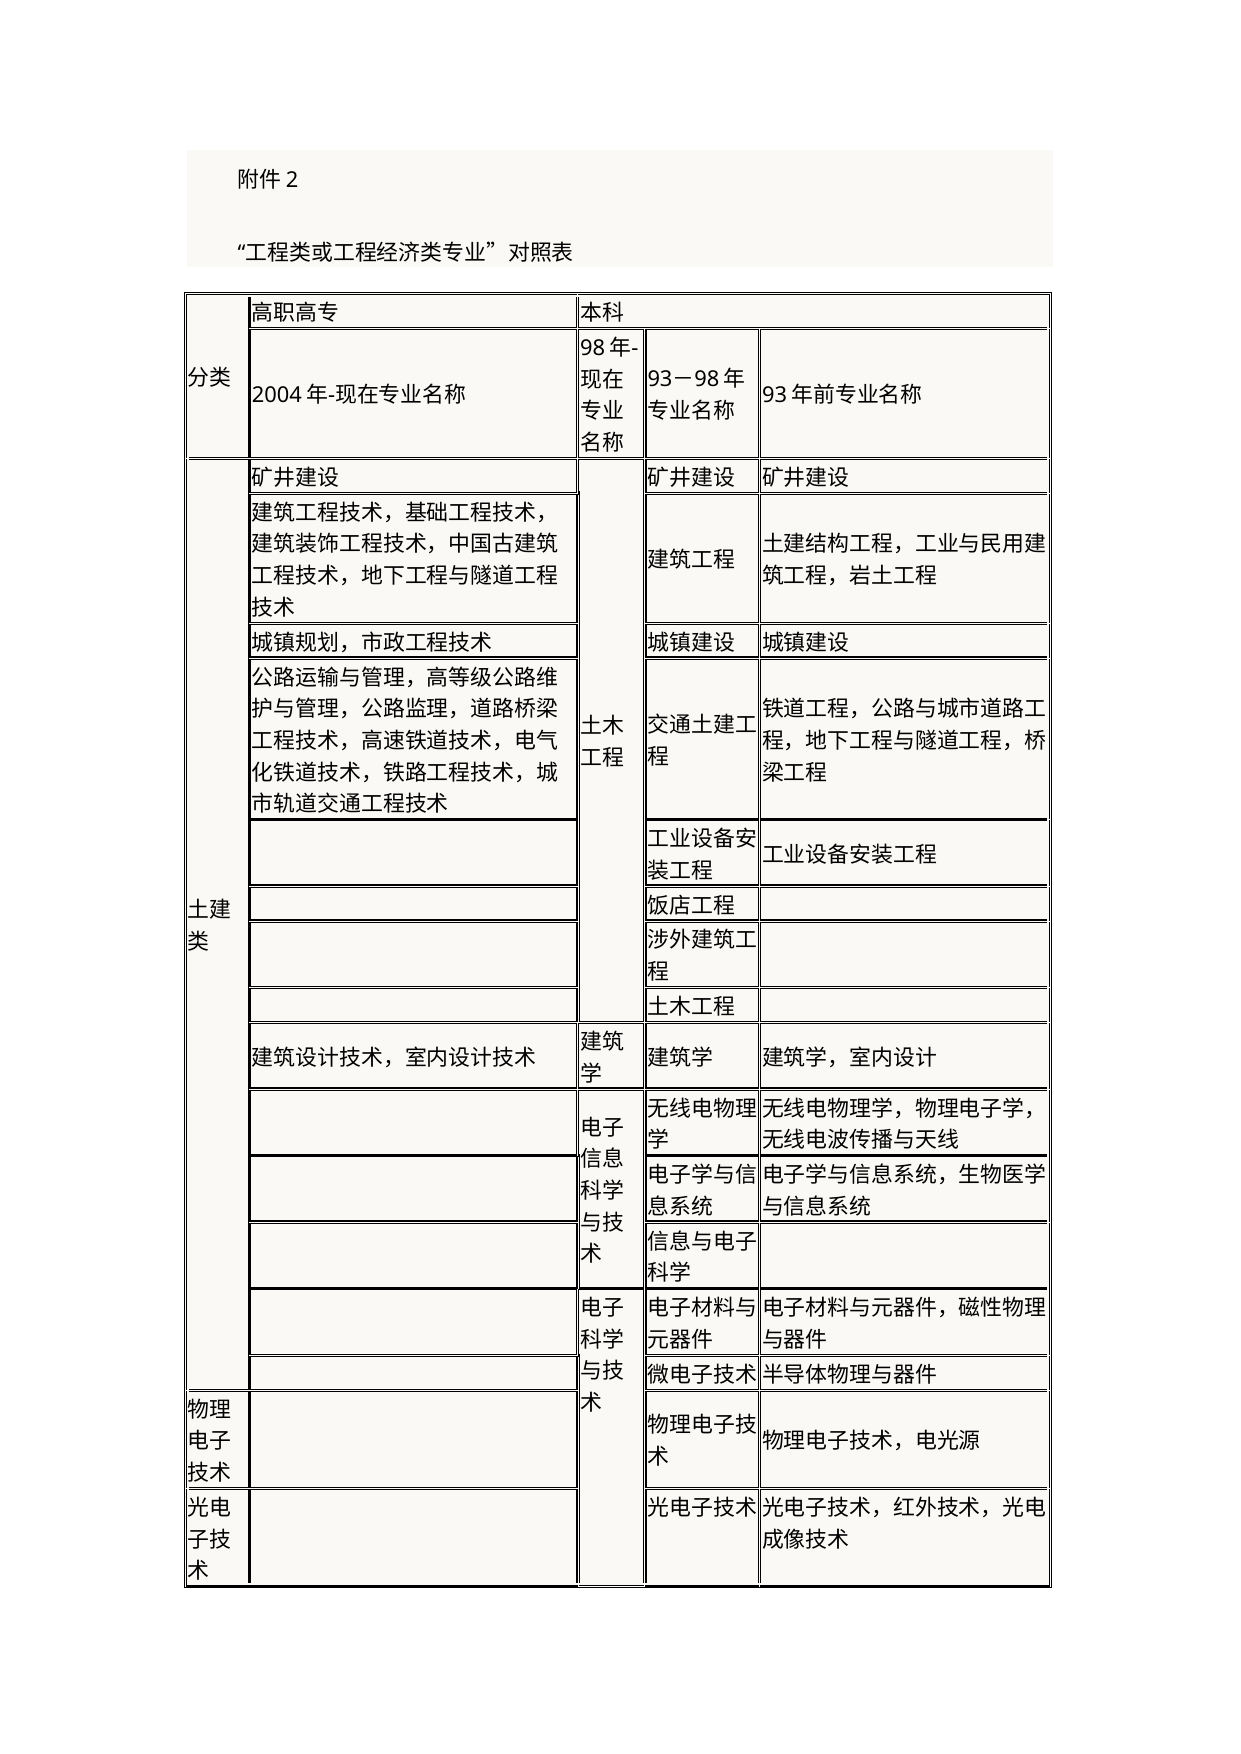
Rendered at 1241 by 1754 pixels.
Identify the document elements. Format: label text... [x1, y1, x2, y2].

table_cell [761, 1220, 1049, 1287]
table_cell [251, 888, 576, 919]
table_cell [251, 1357, 576, 1388]
table_cell 工业设备安装工程 [761, 818, 1050, 884]
table_cell [249, 1490, 578, 1585]
table_cell 物理电子技术，电光源 [761, 1389, 1049, 1487]
table_cell 土建结构工程，工业与民用建筑工程，岩土工程 [761, 491, 1049, 621]
table_cell 矿井建设 [760, 457, 1050, 491]
table_cell [251, 821, 576, 884]
table_cell 城镇建设 [761, 621, 1049, 656]
table_cell 涉外建筑工程 [647, 923, 758, 986]
table_cell 微电子技术 [647, 1357, 758, 1388]
table_cell 公路运输与管理，高等级公路维护与管理，公路监理，道路桥梁工程技术，高速铁道技术，电气化铁道技术，铁路工程技术，城市轨道交通工程技术 [251, 660, 576, 818]
table_cell 光电子技术 [645, 1490, 759, 1585]
table_cell [251, 989, 576, 1021]
text “工程类或工程经济类专业”对照表 [187, 223, 1053, 267]
table_cell 城镇建设 [647, 625, 758, 656]
table_cell 93－98年专业名称 [647, 330, 758, 457]
table_cell 矿井建设 [251, 460, 576, 491]
text 附件2 [187, 150, 1053, 194]
table_cell 土木工程 [647, 989, 758, 1021]
table_cell 城镇规划，市政工程技术 [251, 625, 576, 656]
table_cell [761, 884, 1049, 919]
table_cell 饭店工程 [647, 888, 758, 919]
table_cell [760, 986, 1050, 1021]
table_cell [251, 1392, 576, 1487]
table_header 本科 [578, 295, 1049, 327]
table_cell [251, 1091, 576, 1154]
table_cell [251, 1290, 576, 1353]
table_cell [251, 923, 576, 986]
table_cell 无线电物理学 [647, 1091, 758, 1154]
table_cell 物理电子技术 [187, 1389, 248, 1487]
table_cell 建筑设计技术，室内设计技术 [251, 1024, 576, 1087]
table_cell 无线电物理学，物理电子学，无线电波传播与天线 [761, 1087, 1049, 1154]
table_cell 交通土建工程 [647, 660, 758, 818]
table_header 高职高专 [249, 295, 578, 327]
table_header 分类 [187, 295, 249, 457]
table_cell 电子材料与元器件，磁性物理与器件 [761, 1287, 1049, 1353]
table_cell 光电子技术 [185, 1487, 249, 1585]
table_cell 建筑学 [647, 1024, 758, 1087]
table_cell [761, 919, 1049, 986]
table_cell 铁道工程，公路与城市道路工程，地下工程与隧道工程，桥梁工程 [761, 656, 1049, 818]
table_cell 信息与电子科学 [647, 1224, 758, 1287]
table_cell 土木工程 [579, 460, 643, 1021]
table_cell [251, 1157, 576, 1220]
table_cell 电子材料与元器件 [647, 1290, 758, 1353]
table_cell 93年前专业名称 [760, 327, 1050, 457]
table_cell 半导体物理与器件 [761, 1354, 1049, 1388]
table_cell 建筑学，室内设计 [760, 1021, 1050, 1087]
table_cell 建筑学 [579, 1024, 643, 1087]
table_cell 土建类 [185, 457, 249, 1388]
table_cell 矿井建设 [647, 460, 758, 491]
table_cell [251, 1224, 576, 1287]
table_cell 建筑工程技术，基础工程技术，建筑装饰工程技术，中国古建筑工程技术，地下工程与隧道工程技术 [251, 495, 576, 621]
table_cell 2004年-现在专业名称 [251, 330, 576, 457]
table_cell 光电子技术，红外技术，光电成像技术 [760, 1487, 1050, 1585]
table_cell 物理电子技术 [647, 1392, 758, 1487]
table_cell 电子学与信息系统，生物医学与信息系统 [761, 1154, 1049, 1220]
table_cell 电子学与信息系统 [647, 1157, 758, 1220]
table_cell 98年-现在专业名称 [579, 330, 643, 457]
table_cell 工业设备安装工程 [647, 821, 758, 884]
table_cell 电子科学与技术 [578, 1287, 645, 1585]
table_cell 建筑工程 [647, 495, 758, 621]
table_cell 电子信息科学与技术 [579, 1091, 643, 1287]
